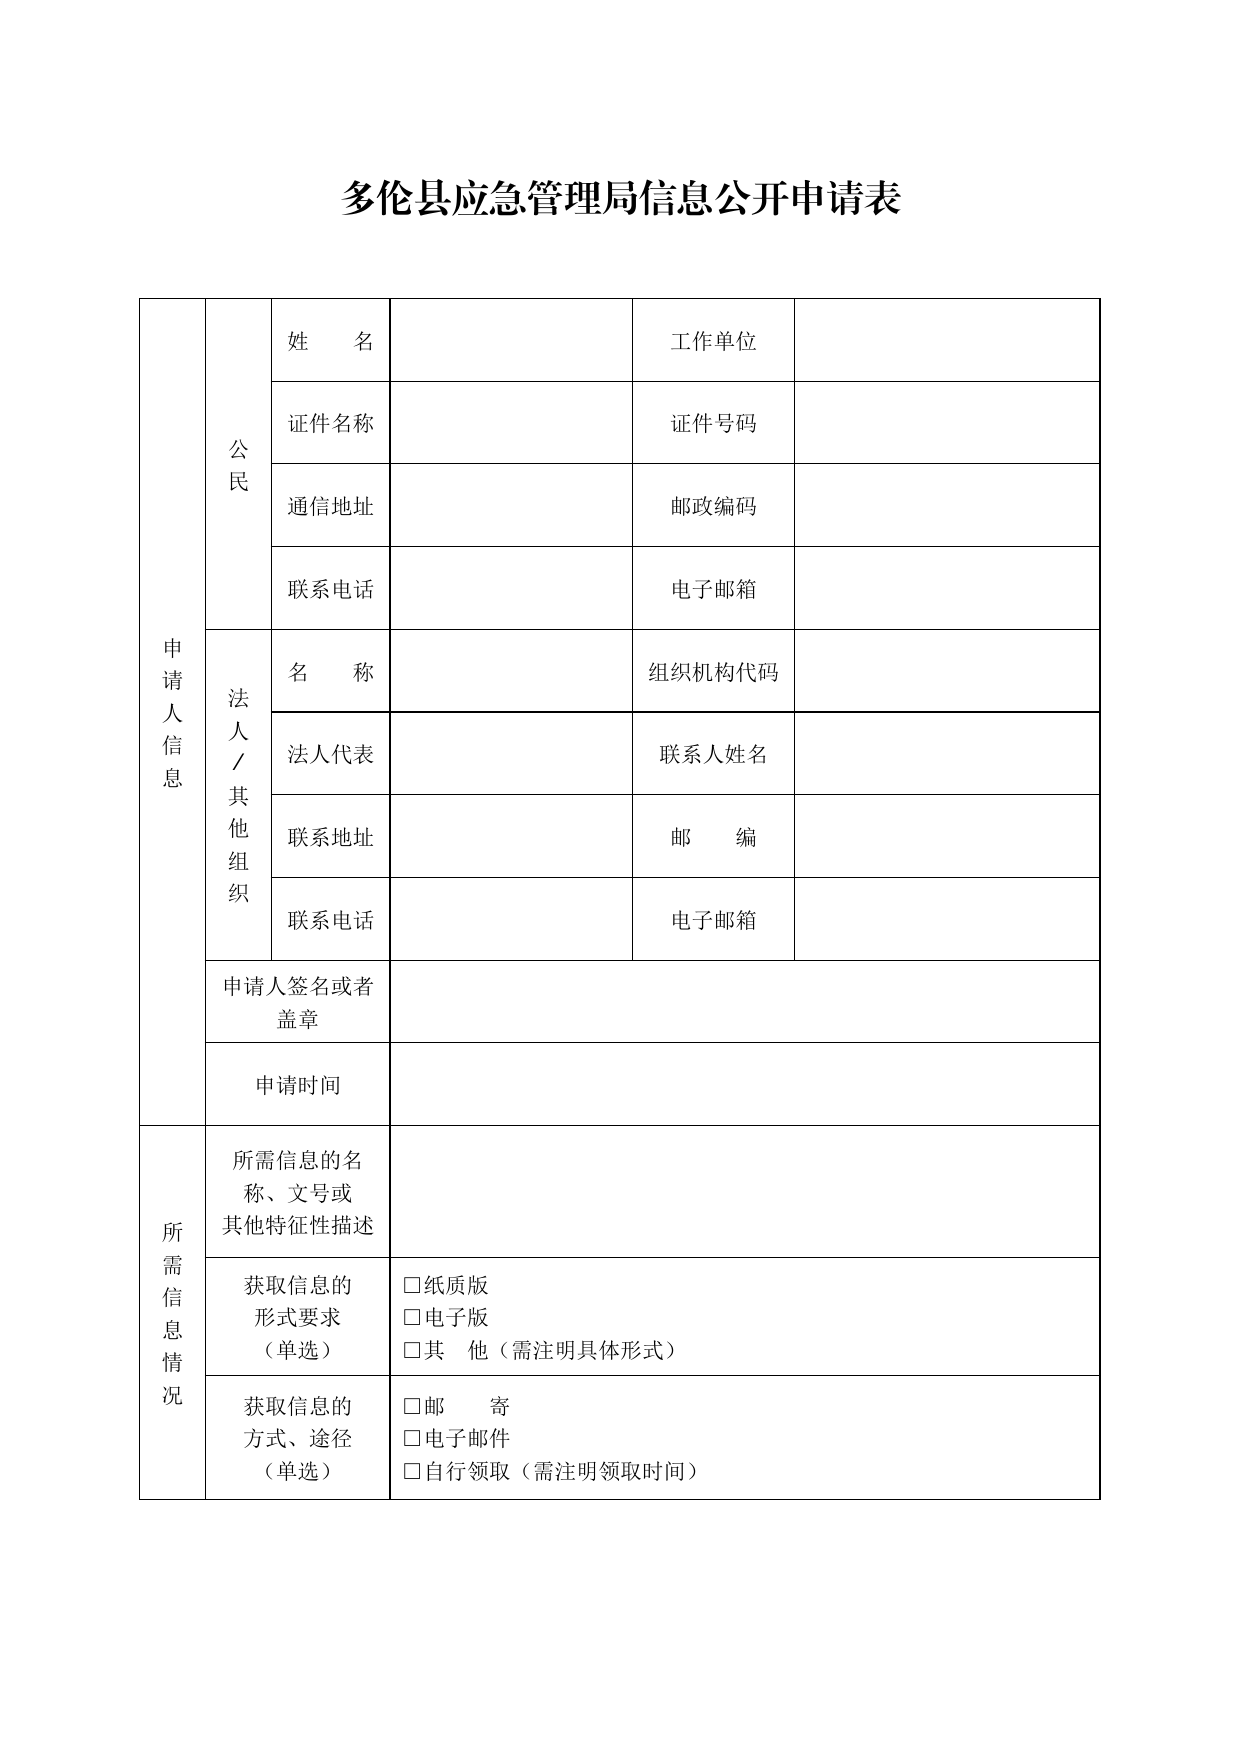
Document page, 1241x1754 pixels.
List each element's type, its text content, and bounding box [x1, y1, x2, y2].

table_cell 联系地址 [272, 795, 389, 877]
table_cell 电子邮箱 [633, 547, 794, 629]
table_cell [795, 464, 1099, 546]
table_header [391, 299, 632, 381]
table_cell 获取信息的 方式、途径 （单选） [206, 1376, 389, 1499]
table_cell □纸质版 □电子版 □其 他（需注明具体形式） [391, 1258, 1099, 1375]
table_header 公民 [206, 299, 271, 629]
table_cell 法人 ∕ 其他组织 [206, 630, 271, 959]
table_cell 电子邮箱 [633, 878, 794, 959]
table_cell 所需信息情况 [140, 1126, 205, 1499]
table_cell [795, 382, 1099, 463]
table_header [795, 299, 1099, 381]
table_cell □邮 寄 □电子邮件 □自行领取（需注明领取时间） [391, 1376, 1099, 1499]
table_header 申请人信息 [140, 299, 205, 1125]
table_cell 申请人签名或者盖章 [206, 961, 389, 1042]
table_cell [391, 547, 632, 629]
table_cell 证件号码 [633, 382, 794, 463]
table_cell [795, 878, 1099, 959]
table_cell 申请时间 [206, 1043, 389, 1125]
table_cell 联系电话 [272, 547, 389, 629]
table_cell [795, 795, 1099, 877]
table_cell 组织机构代码 [633, 630, 794, 711]
table_cell 邮 编 [633, 795, 794, 877]
table_cell 名 称 [272, 630, 389, 711]
table_cell 联系人姓名 [633, 713, 794, 794]
table_cell [391, 878, 632, 959]
table_cell [391, 961, 1099, 1042]
table_header 姓 名 [272, 299, 389, 381]
table_cell [391, 795, 632, 877]
table_cell 通信地址 [272, 464, 389, 546]
table_cell [391, 713, 632, 794]
table_cell [391, 1043, 1099, 1125]
table_cell 所需信息的名称、文号或 其他特征性描述 [206, 1126, 389, 1257]
table_cell 邮政编码 [633, 464, 794, 546]
table_cell [391, 382, 632, 463]
table_cell [795, 630, 1099, 711]
table_cell [391, 464, 632, 546]
table_cell 法人代表 [272, 713, 389, 794]
table_cell [391, 1126, 1099, 1257]
table_cell 联系电话 [272, 878, 389, 959]
text 多伦县应急管理局信息公开申请表 [159, 168, 1081, 233]
table_header 工作单位 [633, 299, 794, 381]
table_cell [391, 630, 632, 711]
table_cell 证件名称 [272, 382, 389, 463]
table_cell [795, 713, 1099, 794]
table_cell 获取信息的 形式要求 （单选） [206, 1258, 389, 1375]
table_cell [795, 547, 1099, 629]
